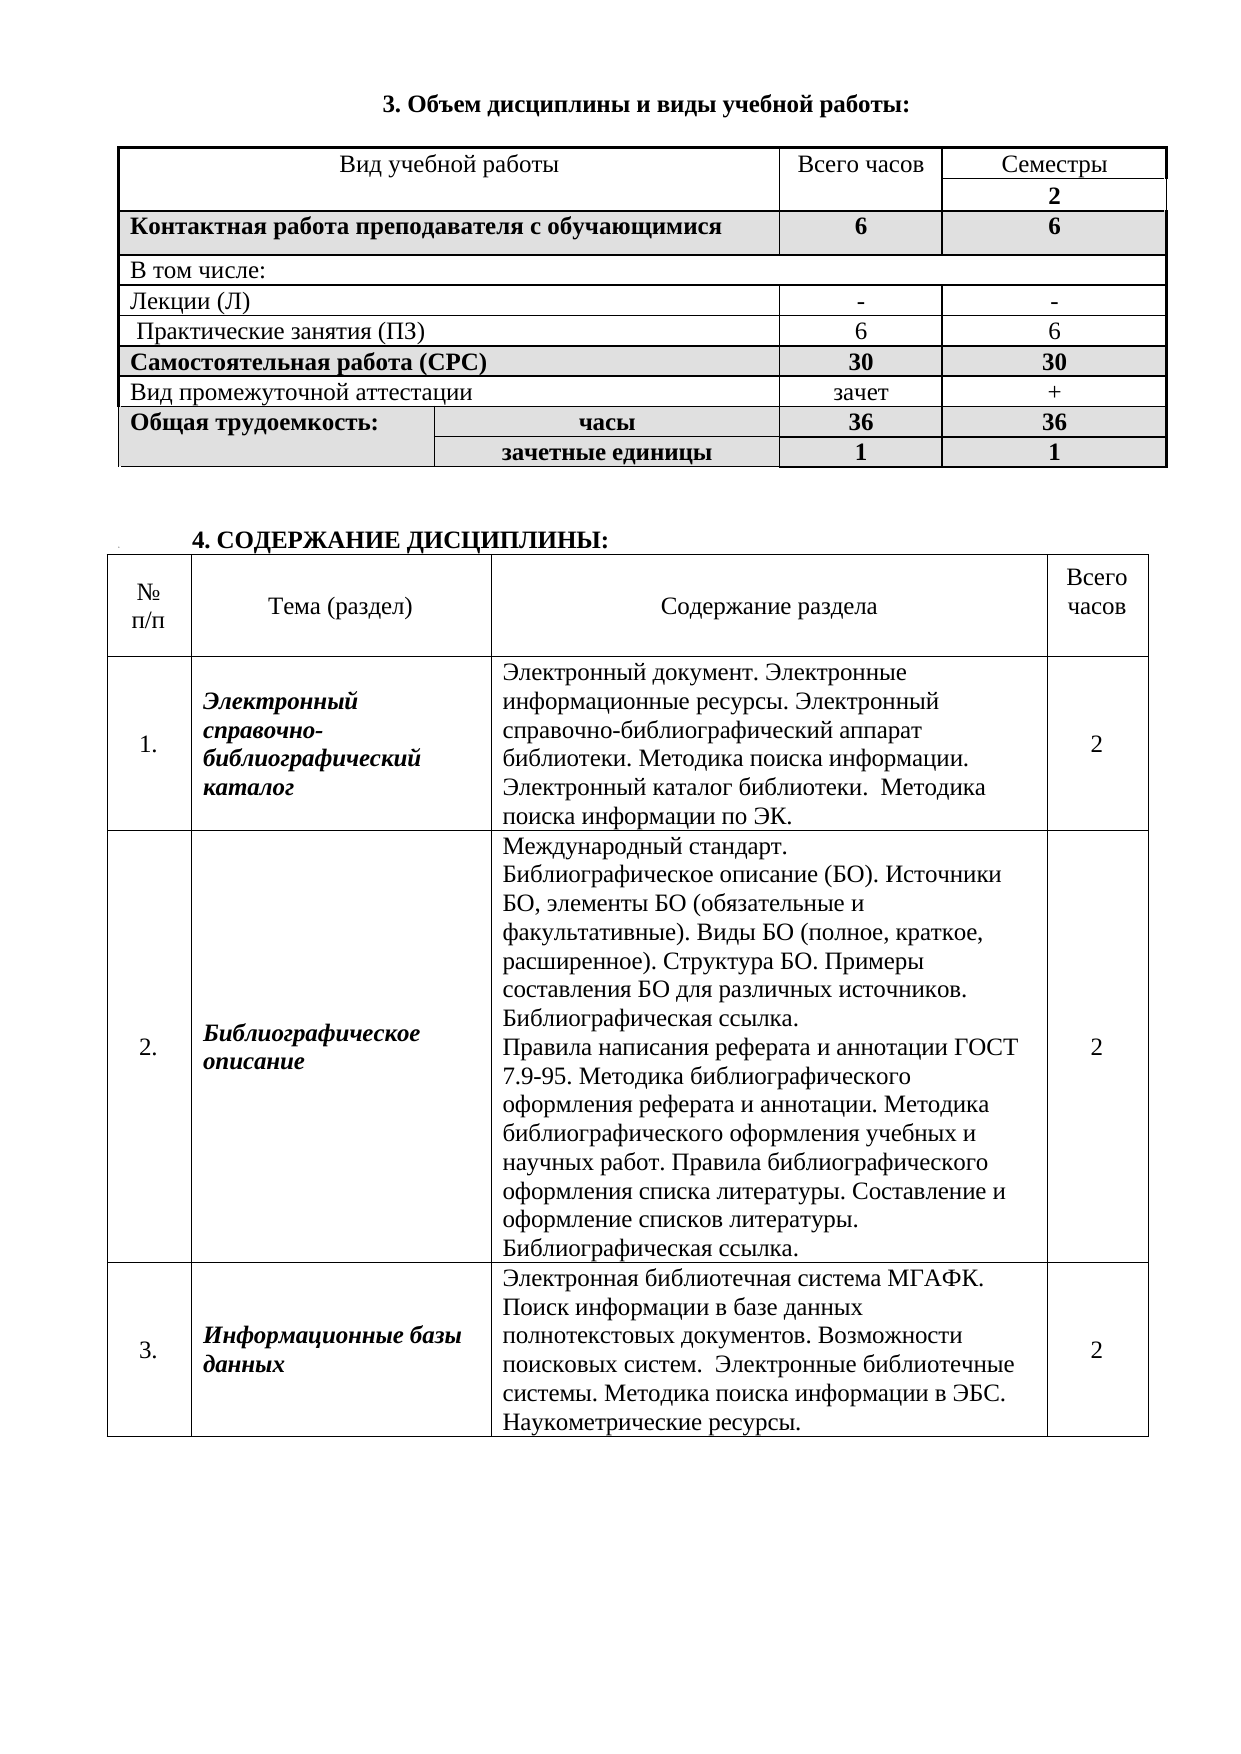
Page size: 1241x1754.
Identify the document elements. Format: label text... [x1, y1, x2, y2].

table_cell В том числе: [120, 256, 1165, 284]
table_header Содержание раздела [492, 555, 1047, 656]
table_cell Электронный справочно-библиографический каталог [192, 657, 491, 830]
table_header Вид учебной работы [120, 149, 779, 210]
table_cell часы [435, 407, 779, 436]
table_cell 2 [1048, 831, 1148, 1262]
table_cell Практические занятия (ПЗ) [120, 316, 779, 345]
table_header Всего часов [1048, 555, 1148, 656]
table_cell Электронная библиотечная система МГАФК. Поиск информации в базе данных полнотекстовых документов. Возможности поисковых систем. Электронные библиотечные системы. Методика поиска информации в ЭБС. Наукометрические ресурсы. [492, 1263, 1047, 1436]
table_cell 2 [943, 178, 1166, 210]
table_cell 1 [780, 438, 941, 466]
table_cell 6 [943, 316, 1165, 345]
table_cell Электронный документ. Электронные информационные ресурсы. Электронный справочно-библиографический аппарат библиотеки. Методика поиска информации. Электронный каталог библиотеки. Методика поиска информации по ЭК. [492, 657, 1047, 830]
table_cell 2 [1048, 1263, 1148, 1436]
list 4. Содержание дисциплины: [118, 525, 1137, 554]
table_cell 2 [1048, 657, 1148, 830]
table_cell - [780, 286, 941, 315]
table_cell зачет [780, 377, 941, 406]
table_cell + [943, 377, 1165, 406]
table_cell 36 [780, 407, 941, 436]
table_cell Контактная работа преподавателя с обучающимися [120, 212, 779, 254]
table_cell Библиографическое описание [192, 831, 491, 1262]
table_cell Лекции (Л) [120, 286, 779, 315]
table_cell 30 [943, 347, 1165, 375]
table_header Семестры [943, 149, 1165, 178]
table_cell зачетные единицы [435, 437, 779, 466]
table_cell 2. [108, 831, 191, 1262]
table_cell Самостоятельная работа (СРС) [120, 347, 779, 375]
table_cell Общая трудоемкость: [119, 406, 434, 466]
table_cell 1. [108, 657, 191, 830]
table_cell 6 [943, 210, 1165, 254]
table_header № п/п [108, 555, 191, 656]
table_cell Вид промежуточной аттестации [120, 377, 779, 406]
table_cell 6 [780, 212, 941, 254]
table_cell 1 [943, 438, 1165, 466]
table_cell 36 [943, 407, 1165, 436]
table_cell - [943, 286, 1165, 315]
table_cell 6 [780, 316, 941, 345]
table_cell Информационные базы данных [192, 1263, 491, 1436]
text 3. Объем дисциплины и виды учебной работы: [156, 89, 1137, 117]
table_header Тема (раздел) [192, 555, 491, 656]
table_header Всего часов [780, 149, 941, 210]
table_cell Международный стандарт. Библиографическое описание (БО). Источники БО, элементы БО (обязательные и факультативные). Виды БО (полное, краткое, расширенное). Структура БО. Примеры составления БО для различных источников. Библиографическая ссылка. Правила написания реферата и аннотации ГОСТ 7.9-95. Методика библиографического оформления реферата и аннотации. Методика библиографического оформления учебных и научных работ. Правила библиографического оформления списка литературы. Составление и оформление списков литературы. Библиографическая ссылка. [492, 831, 1047, 1262]
table_cell 3. [108, 1263, 191, 1436]
table_cell 30 [780, 347, 941, 375]
